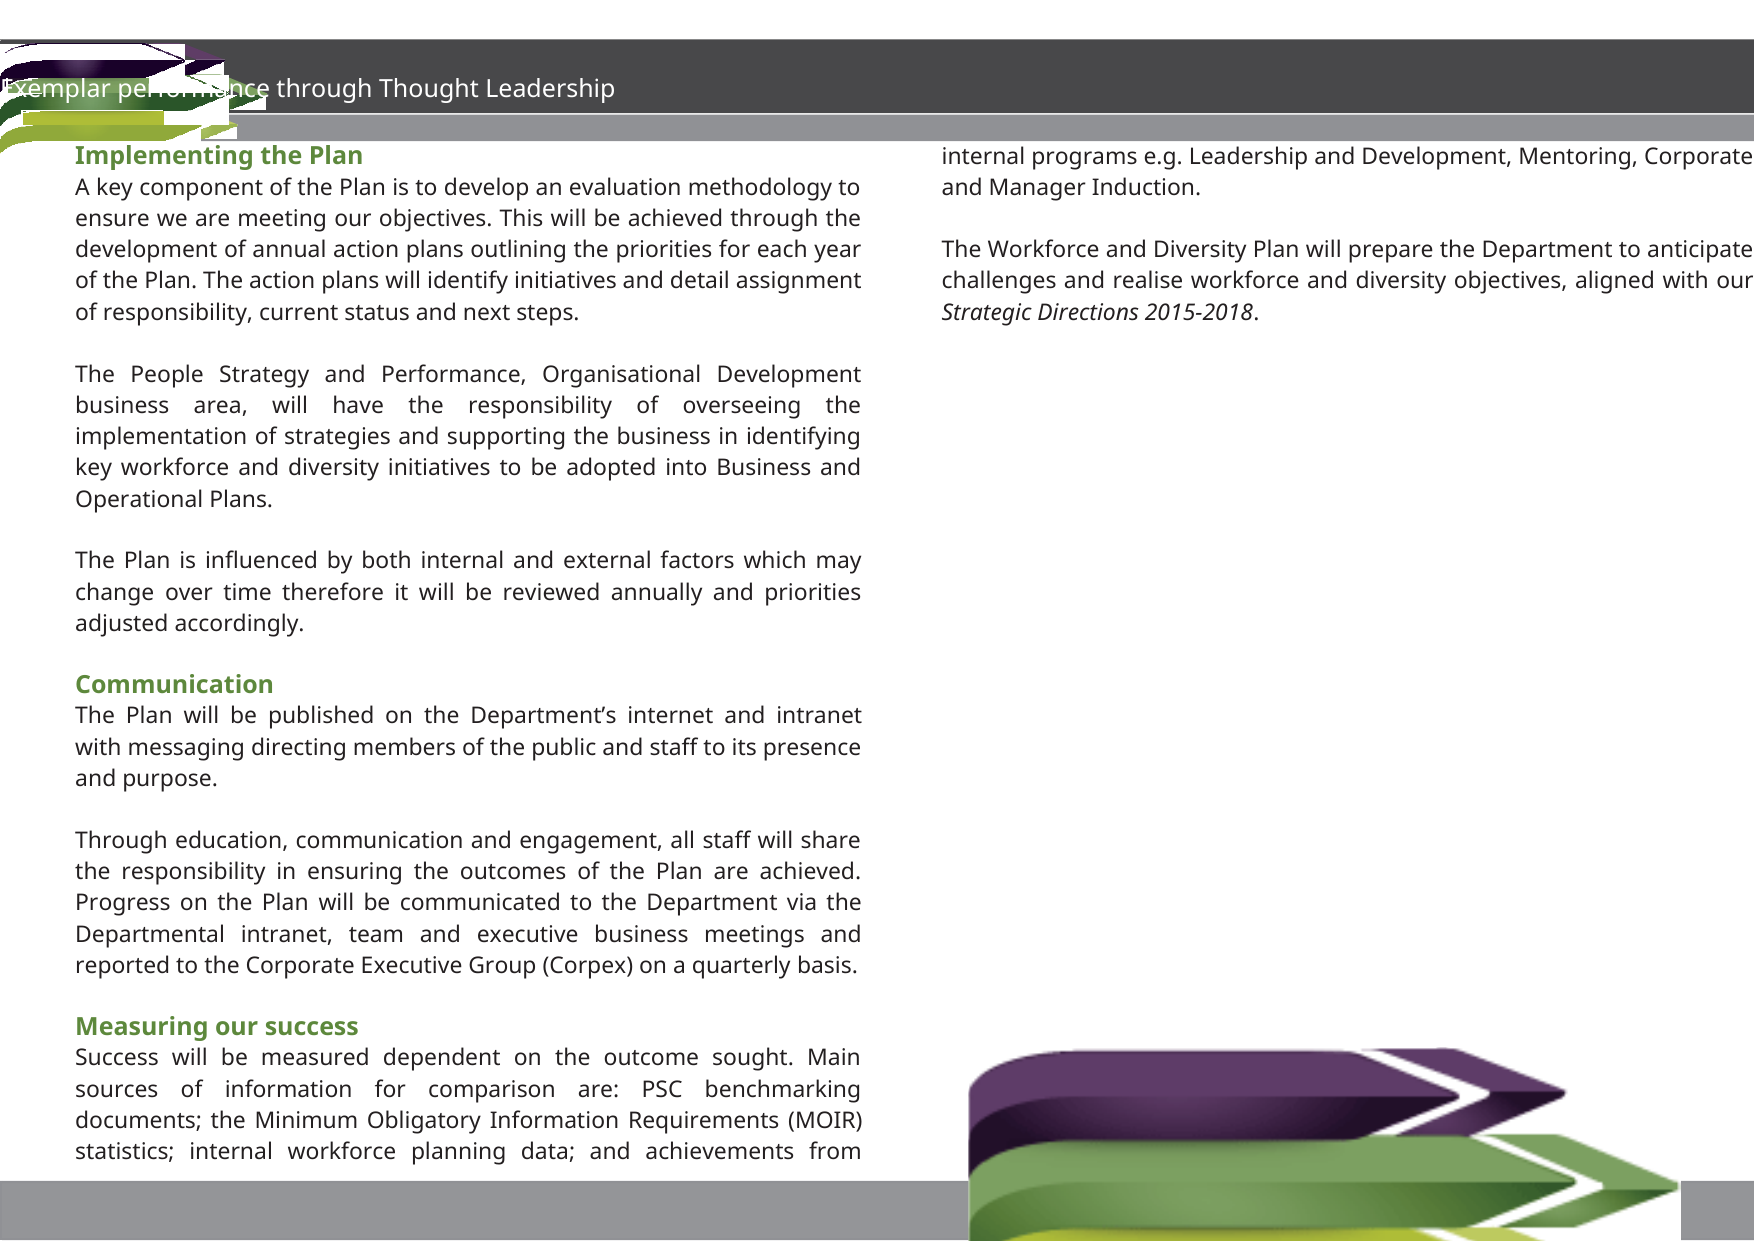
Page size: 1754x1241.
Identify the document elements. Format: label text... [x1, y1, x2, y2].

picture [0, 43, 266, 152]
picture [968, 1047, 1681, 1241]
text The Plan is influenced by both internal and external factors which may change over time therefore it will be reviewed annually and priorities adjusted accordingly. [75, 544, 862, 638]
subtitle Communication [75, 669, 862, 699]
text Success will be measured dependent on the outcome sought. Main sources of information for comparison are: PSC benchmarking documents; the Minimum Obligatory Information Requirements (MOIR) statistics; internal workforce planning data; and achievements from internal programs e.g. Leadership and Development, Mentoring, Corporate and Manager Induction. [941, 140, 1754, 202]
text The People Strategy and Performance, Organisational Development business area, will have the responsibility of overseeing the implementation of strategies and supporting the business in identifying key workforce and diversity initiatives to be adopted into Business and Operational Plans. [75, 357, 862, 514]
text A key component of the Plan is to develop an evaluation methodology to ensure we are meeting our objectives. This will be achieved through the development of annual action plans outlining the priorities for each year of the Plan. The action plans will identify initiatives and detail assignment of responsibility, current status and next steps. [75, 171, 862, 327]
text Success will be measured dependent on the outcome sought. Main sources of information for comparison are: PSC benchmarking documents; the Minimum Obligatory Information Requirements (MOIR) statistics; internal workforce planning data; and achievements from internal programs e.g. Leadership and Development, Mentoring, Corporate and Manager Induction. [75, 1041, 862, 1166]
text Implementing the Plan [75, 140, 862, 171]
text Through education, communication and engagement, all staff will share the responsibility in ensuring the outcomes of the Plan are achieved. Progress on the Plan will be communicated to the Department via the Departmental intranet, team and executive business meetings and reported to the Corporate Executive Group (Corpex) on a quarterly basis. [75, 824, 862, 980]
subtitle Measuring our success [75, 1011, 862, 1041]
text The Plan will be published on the Department’s internet and intranet with messaging directing members of the public and staff to its presence and purpose. [75, 699, 862, 793]
text The Workforce and Diversity Plan will prepare the Department to anticipate challenges and realise workforce and diversity objectives, aligned with our Strategic Directions 2015-2018. [941, 233, 1754, 327]
